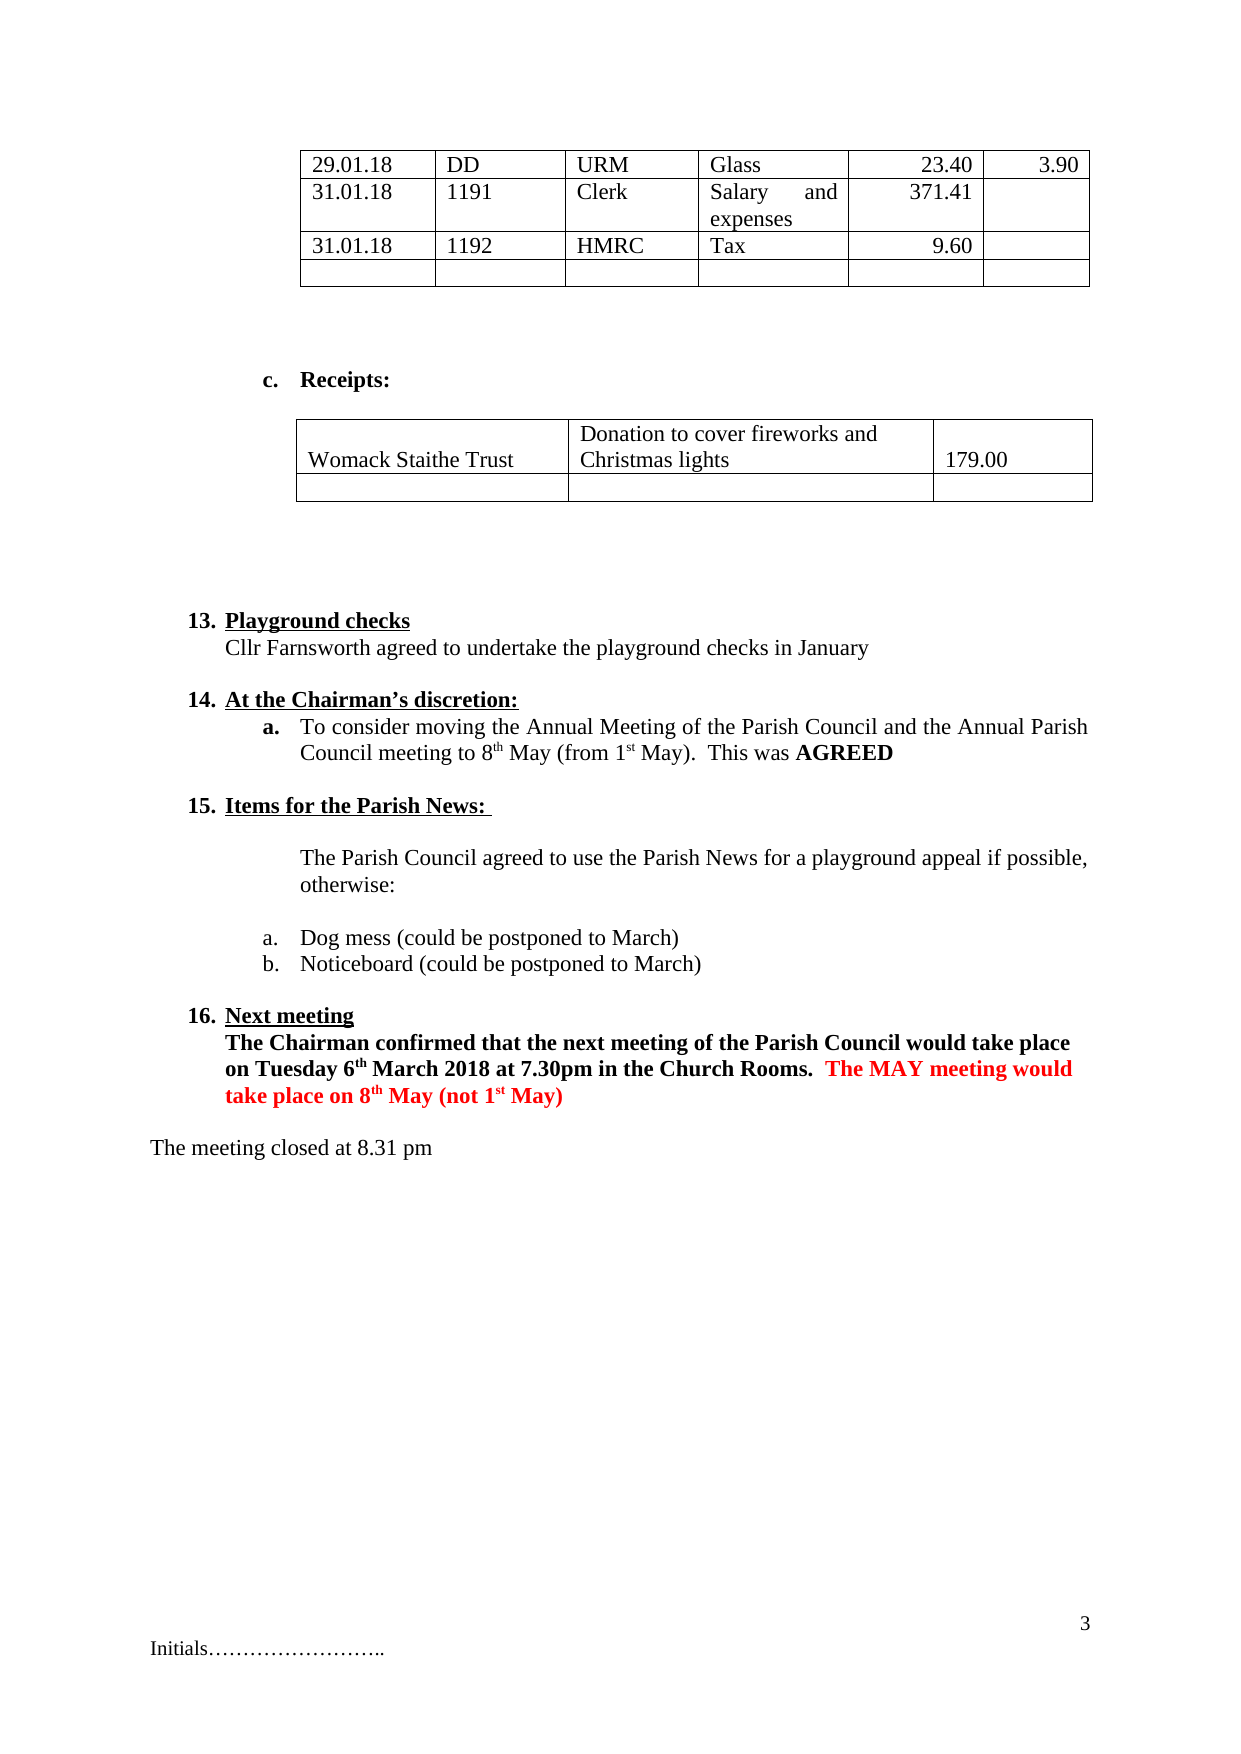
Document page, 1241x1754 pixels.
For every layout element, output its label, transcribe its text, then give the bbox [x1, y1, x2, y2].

text The meeting closed at 8.31 pm [150, 1134, 1090, 1161]
list Next meeting [187, 1003, 1090, 1029]
list Playground checks [187, 607, 1090, 634]
table_cell [297, 474, 568, 501]
table_cell Salary and expenses [699, 179, 848, 231]
table_header Womack Staithe Trust [297, 420, 568, 472]
table_cell URM [566, 151, 698, 177]
table_cell [984, 260, 1089, 286]
text The Parish Council agreed to use the Parish News for a playground appeal if possible, otherwise: [300, 844, 1090, 897]
table_cell Clerk [566, 179, 698, 231]
table_cell Tax [699, 232, 848, 258]
table_cell [566, 260, 698, 286]
table_cell [436, 260, 565, 286]
table_cell HMRC [566, 232, 698, 258]
table_cell 1191 [436, 179, 565, 231]
table_cell [569, 474, 933, 501]
table_cell 371.41 [849, 179, 983, 231]
table_cell [849, 260, 983, 286]
table_cell [301, 260, 435, 286]
text The Chairman confirmed that the next meeting of the Parish Council would take place on Tuesday 6th March 2018 at 7.30pm in the Church Rooms. The MAY meeting would take place on 8th May (not 1st May) [225, 1029, 1090, 1108]
table_cell [699, 260, 848, 286]
list Noticeboard (could be postponed to March) [262, 950, 1090, 976]
list Receipts: [262, 366, 1090, 392]
table_cell Glass [699, 151, 848, 177]
table_cell [984, 179, 1089, 231]
list At the Chairman’s discretion: [187, 686, 1090, 713]
table_cell 1192 [436, 232, 565, 258]
list Items for the Parish News: [187, 792, 1090, 818]
list Dog mess (could be postponed to March) [262, 923, 1090, 950]
table_header Donation to cover fireworks and Christmas lights [569, 420, 933, 472]
table_cell 3.90 [984, 151, 1089, 177]
table_cell [934, 474, 1092, 501]
list To consider moving the Annual Meeting of the Parish Council and the Annual Parish Council meeting to 8th May (from 1st May). This was AGREED [262, 713, 1090, 765]
table_cell 31.01.18 [301, 232, 435, 258]
table_cell 29.01.18 [301, 151, 435, 177]
table_cell [984, 232, 1089, 258]
text Cllr Farnsworth agreed to undertake the playground checks in January [225, 634, 1090, 660]
table_cell 23.40 [849, 151, 983, 177]
table_cell DD [436, 151, 565, 177]
table_cell 31.01.18 [301, 179, 435, 231]
table_cell 9.60 [849, 232, 983, 258]
table_header 179.00 [934, 420, 1092, 472]
